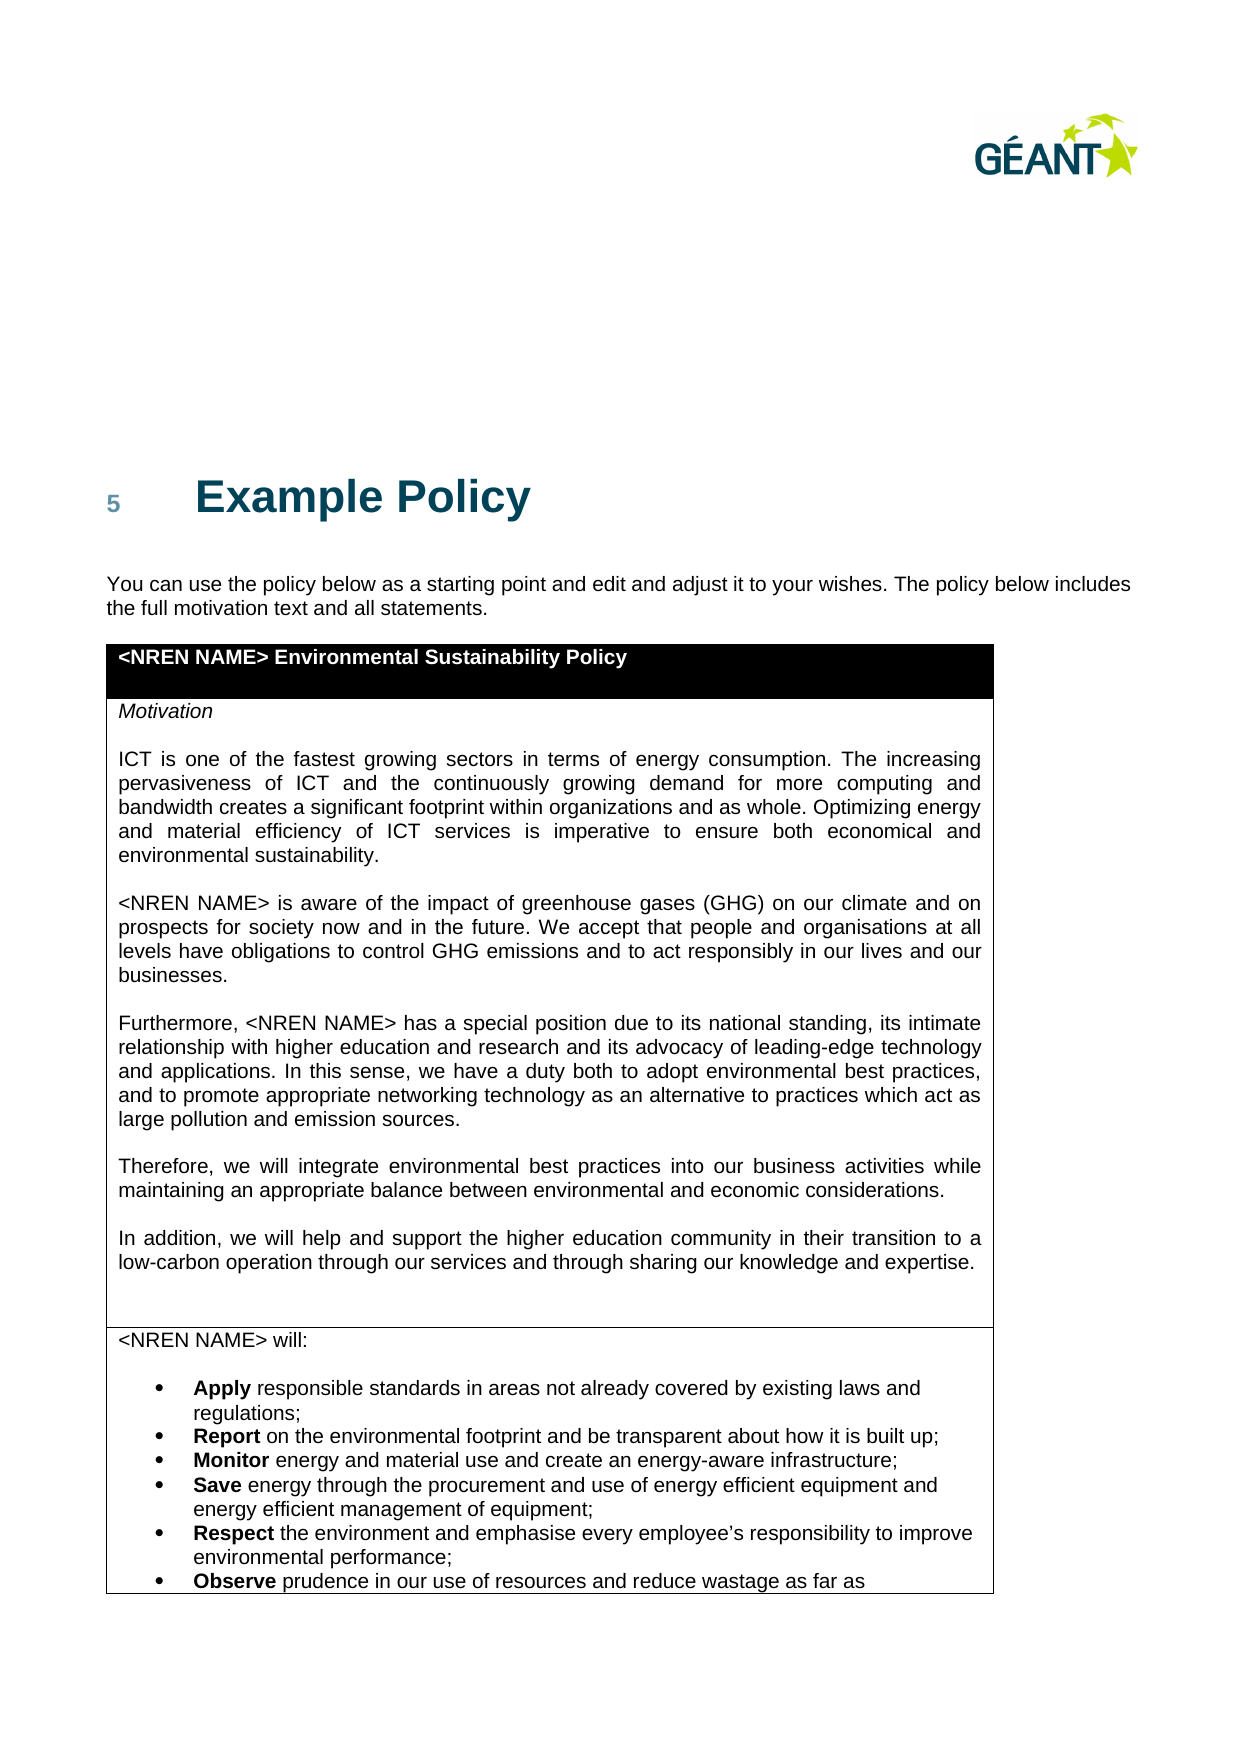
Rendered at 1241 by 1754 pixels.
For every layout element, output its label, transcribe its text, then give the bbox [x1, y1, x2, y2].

subtitle Example Policy [106, 469, 1134, 522]
table_cell Motivation ICT is one of the fastest growing sectors in terms of energy consumption. The increasing pervasiveness of ICT and the continuously growing demand for more computing and bandwidth creates a significant footprint within organizations and as whole. Optimizing energy and material efficiency of ICT services is imperative to ensure both economical and environmental sustainability. <NREN NAME> is aware of the impact of greenhouse gases (GHG) on our climate and on prospects for society now and in the future. We accept that people and organisations at all levels have obligations to control GHG emissions and to act responsibly in our lives and our businesses. Furthermore, <NREN NAME> has a special position due to its national standing, its intimate relationship with higher education and research and its advocacy of leading-edge technology and applications. In this sense, we have a duty both to adopt environmental best practices, and to promote appropriate networking technology as an alternative to practices which act as large pollution and emission sources. Therefore, we will integrate environmental best practices into our business activities while maintaining an appropriate balance between environmental and economic considerations. In addition, we will help and support the higher education community in their transition to a low-carbon operation through our services and through sharing our knowledge and expertise. [107, 699, 993, 1327]
text You can use the policy below as a starting point and edit and adjust it to your wishes. The policy below includes the full motivation text and all statements. [106, 572, 1134, 620]
table_header <NREN NAME> Environmental Sustainability Policy [107, 645, 993, 698]
picture [973, 112, 1139, 179]
